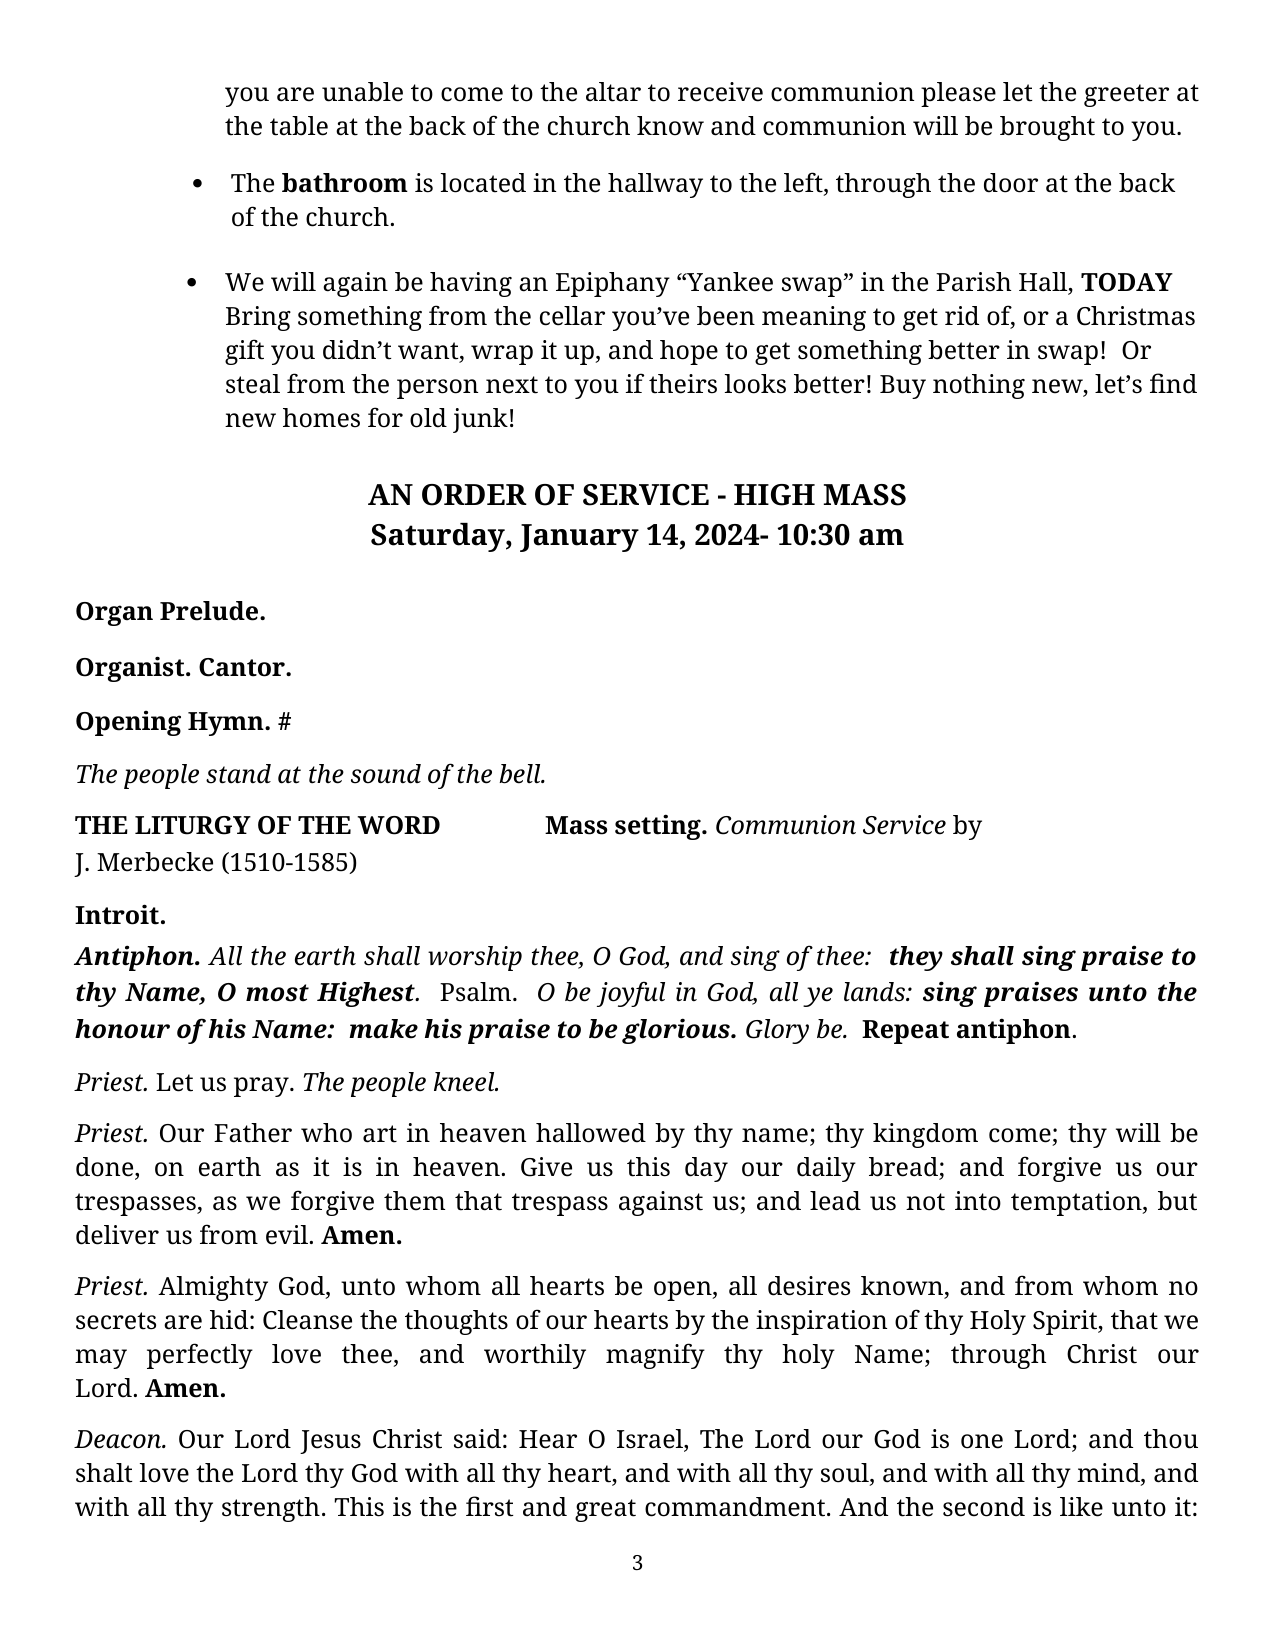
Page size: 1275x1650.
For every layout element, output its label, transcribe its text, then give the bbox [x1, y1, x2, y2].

text Saturday, January 14, 2024- 10:30 am [75, 514, 1200, 554]
text Opening Hymn. # [75, 703, 1200, 737]
text Introit. [75, 898, 1200, 932]
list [187, 75, 1200, 143]
text AN ORDER OF SERVICE - HIGH MASS [75, 474, 1200, 514]
text Priest. Our Father who art in heaven hallowed by thy name; thy kingdom come; thy will be done, on earth as it is in heaven. Give us this day our daily bread; and forgive us our trespasses, as we forgive them that trespass against us; and lead us not into temptation, but deliver us from evil. Amen. [75, 1116, 1200, 1252]
text THE LITURGY OF THE WORD Mass setting. Communion Service by J. Merbecke (1510-1585) [75, 808, 1200, 878]
list We will again be having an Epiphany “Yankee swap” in the Parish Hall, TODAY Bring something from the cellar you’ve been meaning to get rid of, or a Christmas gift you didn’t want, wrap it up, and hope to get something better in swap! Or steal from the person next to you if theirs looks better! Buy nothing new, let’s find new homes for old junk! [187, 264, 1200, 435]
list The bathroom is located in the hallway to the left, through the door at the back of the church. [193, 166, 1200, 234]
text The people stand at the sound of the bell. [75, 757, 1200, 791]
text Antiphon. All the earth shall worship thee, O God, and sing of thee: they shall sing praise to thy Name, O most Highest. Psalm. O be joyful in God, all ye lands: sing praises unto the honour of his Name: make his praise to be glorious. Glory be. Repeat antiphon. [75, 938, 1200, 1046]
text Organ Prelude. [75, 593, 1200, 627]
text Priest. Let us pray. The people kneel. [75, 1065, 1200, 1099]
text Priest. Almighty God, unto whom all hearts be open, all desires known, and from whom no secrets are hid: Cleanse the thoughts of our hearts by the inspiration of thy Holy Spirit, that we may perfectly love thee, and worthily magnify thy holy Name; through Christ our Lord. Amen. [75, 1269, 1200, 1405]
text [75, 1422, 1200, 1524]
text Organist. Cantor. [75, 650, 1200, 684]
